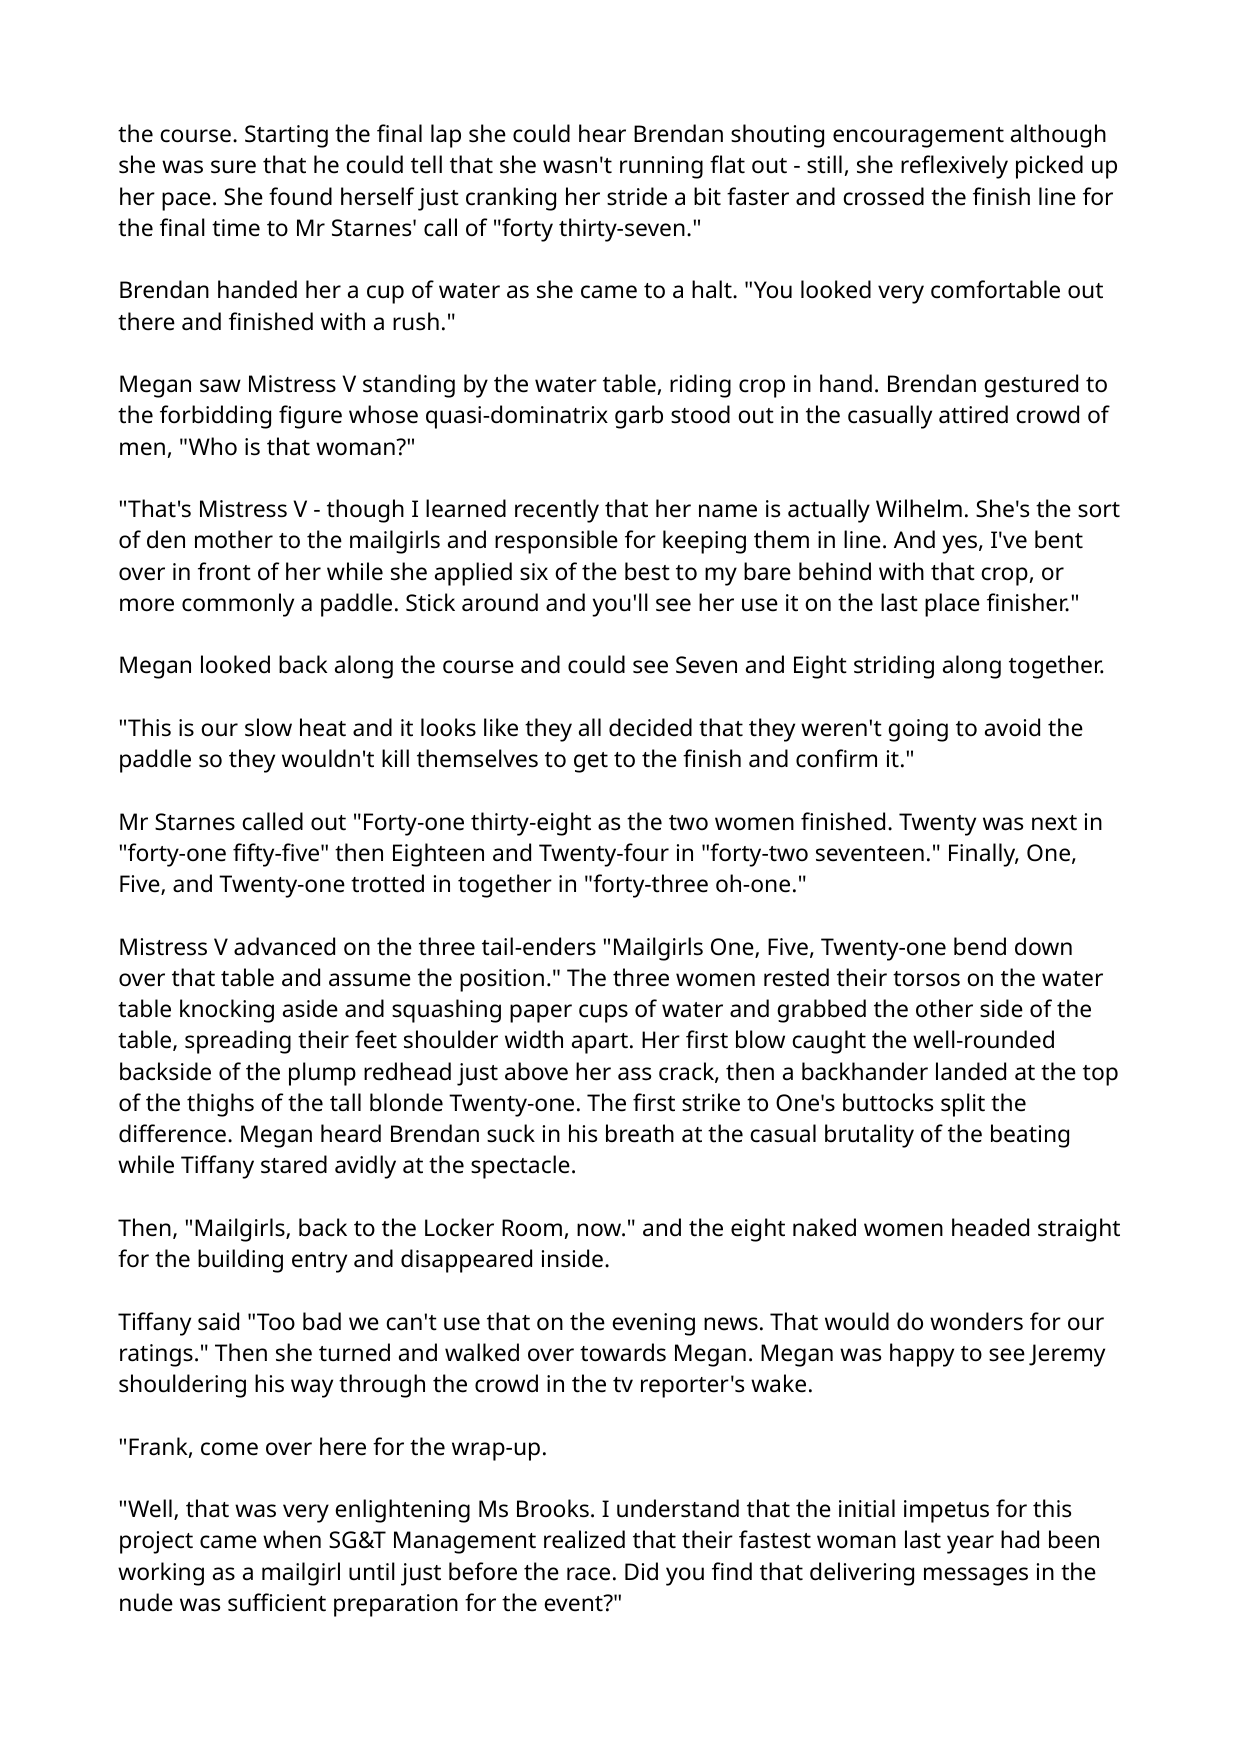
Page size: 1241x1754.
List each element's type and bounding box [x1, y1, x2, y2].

text [118, 118, 1122, 1618]
